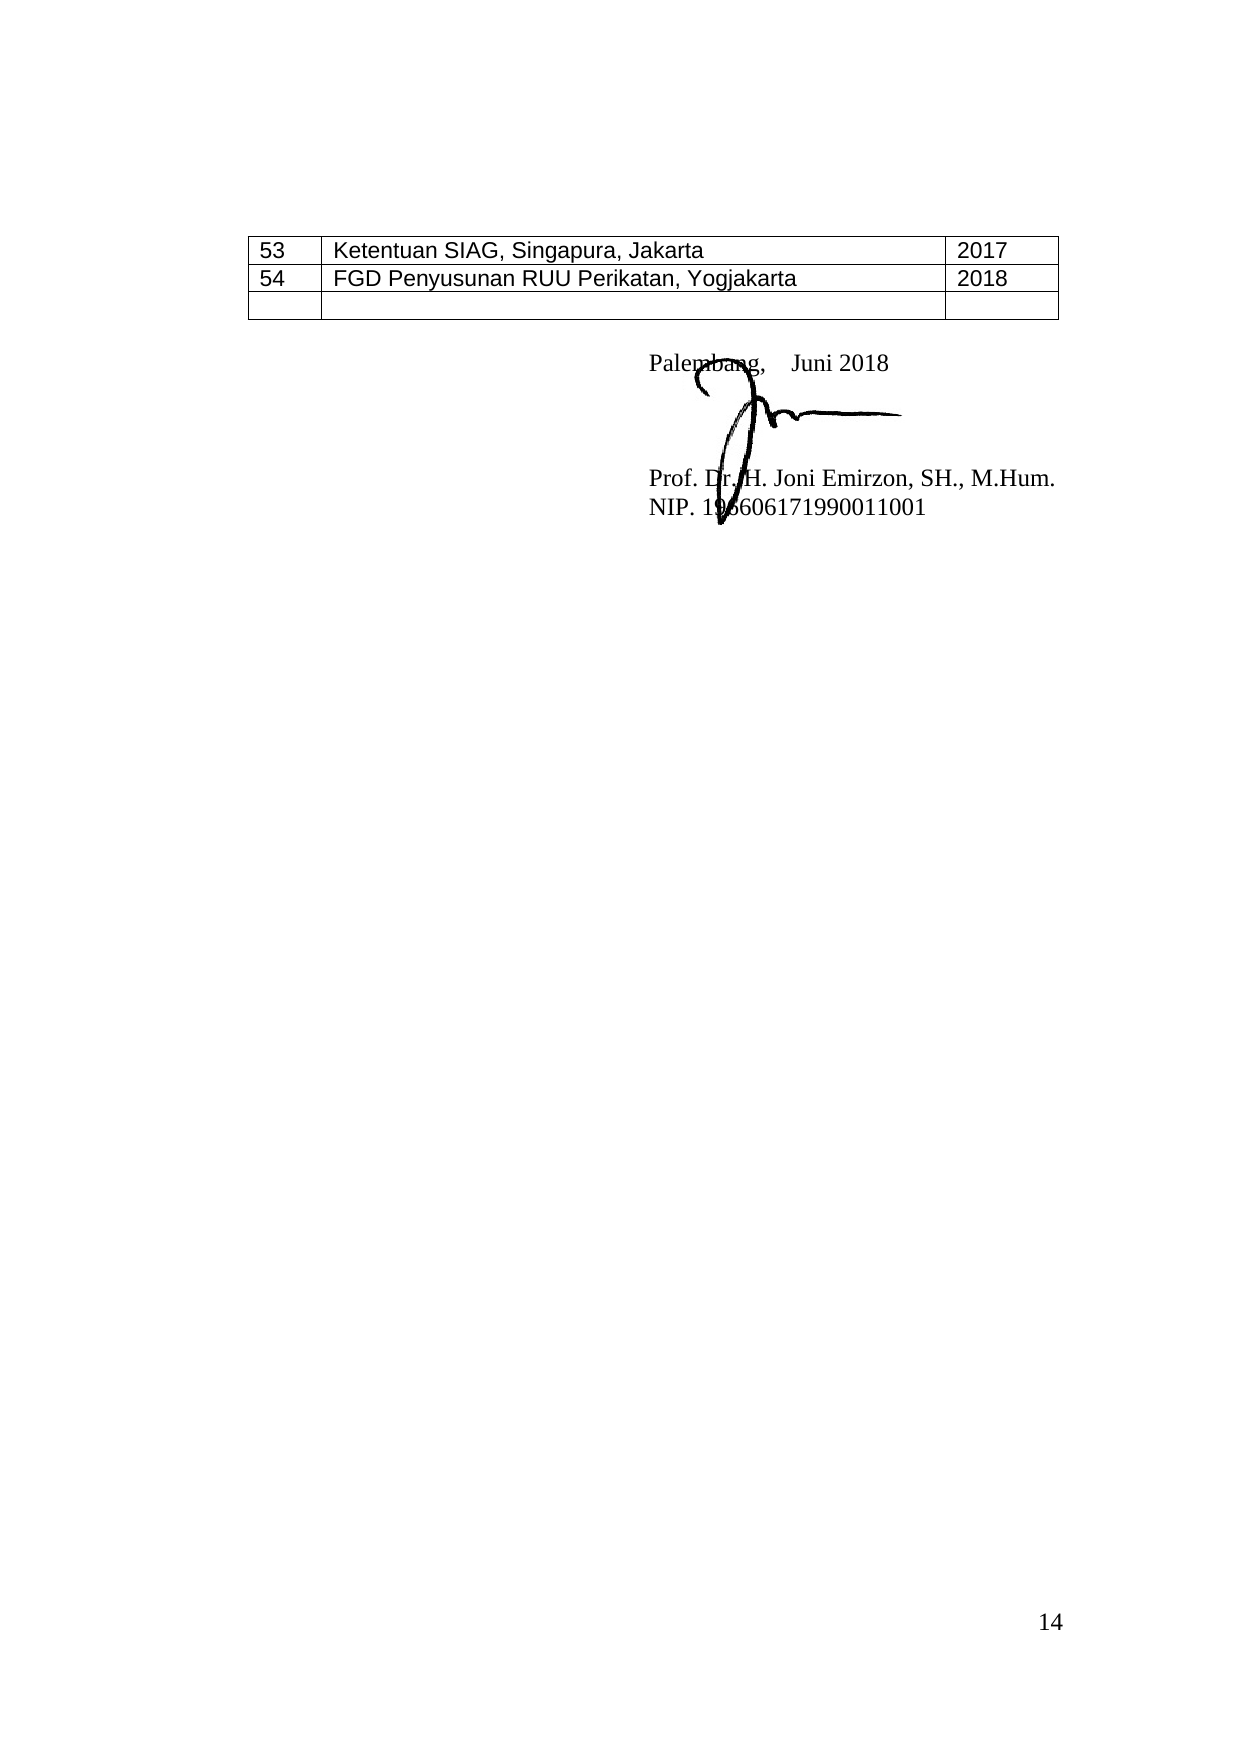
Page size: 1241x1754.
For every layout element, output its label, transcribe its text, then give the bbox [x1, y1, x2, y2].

table_cell 2017 [946, 237, 1058, 264]
table_cell 53 [249, 237, 321, 264]
table_cell 2018 [946, 265, 1058, 291]
table_cell 54 [249, 265, 321, 291]
table_cell [249, 292, 321, 318]
table_cell FGD Penyusunan RUU Perikatan, Yogjakarta [322, 265, 945, 291]
picture [682, 521, 913, 529]
text NIP. 196606171990011001 [649, 492, 1063, 521]
table_cell [322, 292, 945, 318]
table_cell Ketentuan SIAG, Singapura, Jakarta [322, 237, 945, 264]
picture [682, 377, 913, 463]
text Palembang, Juni 2018 [649, 348, 1063, 377]
table_cell [946, 292, 1058, 318]
text Prof. Dr. H. Joni Emirzon, SH., M.Hum. [649, 463, 1063, 492]
